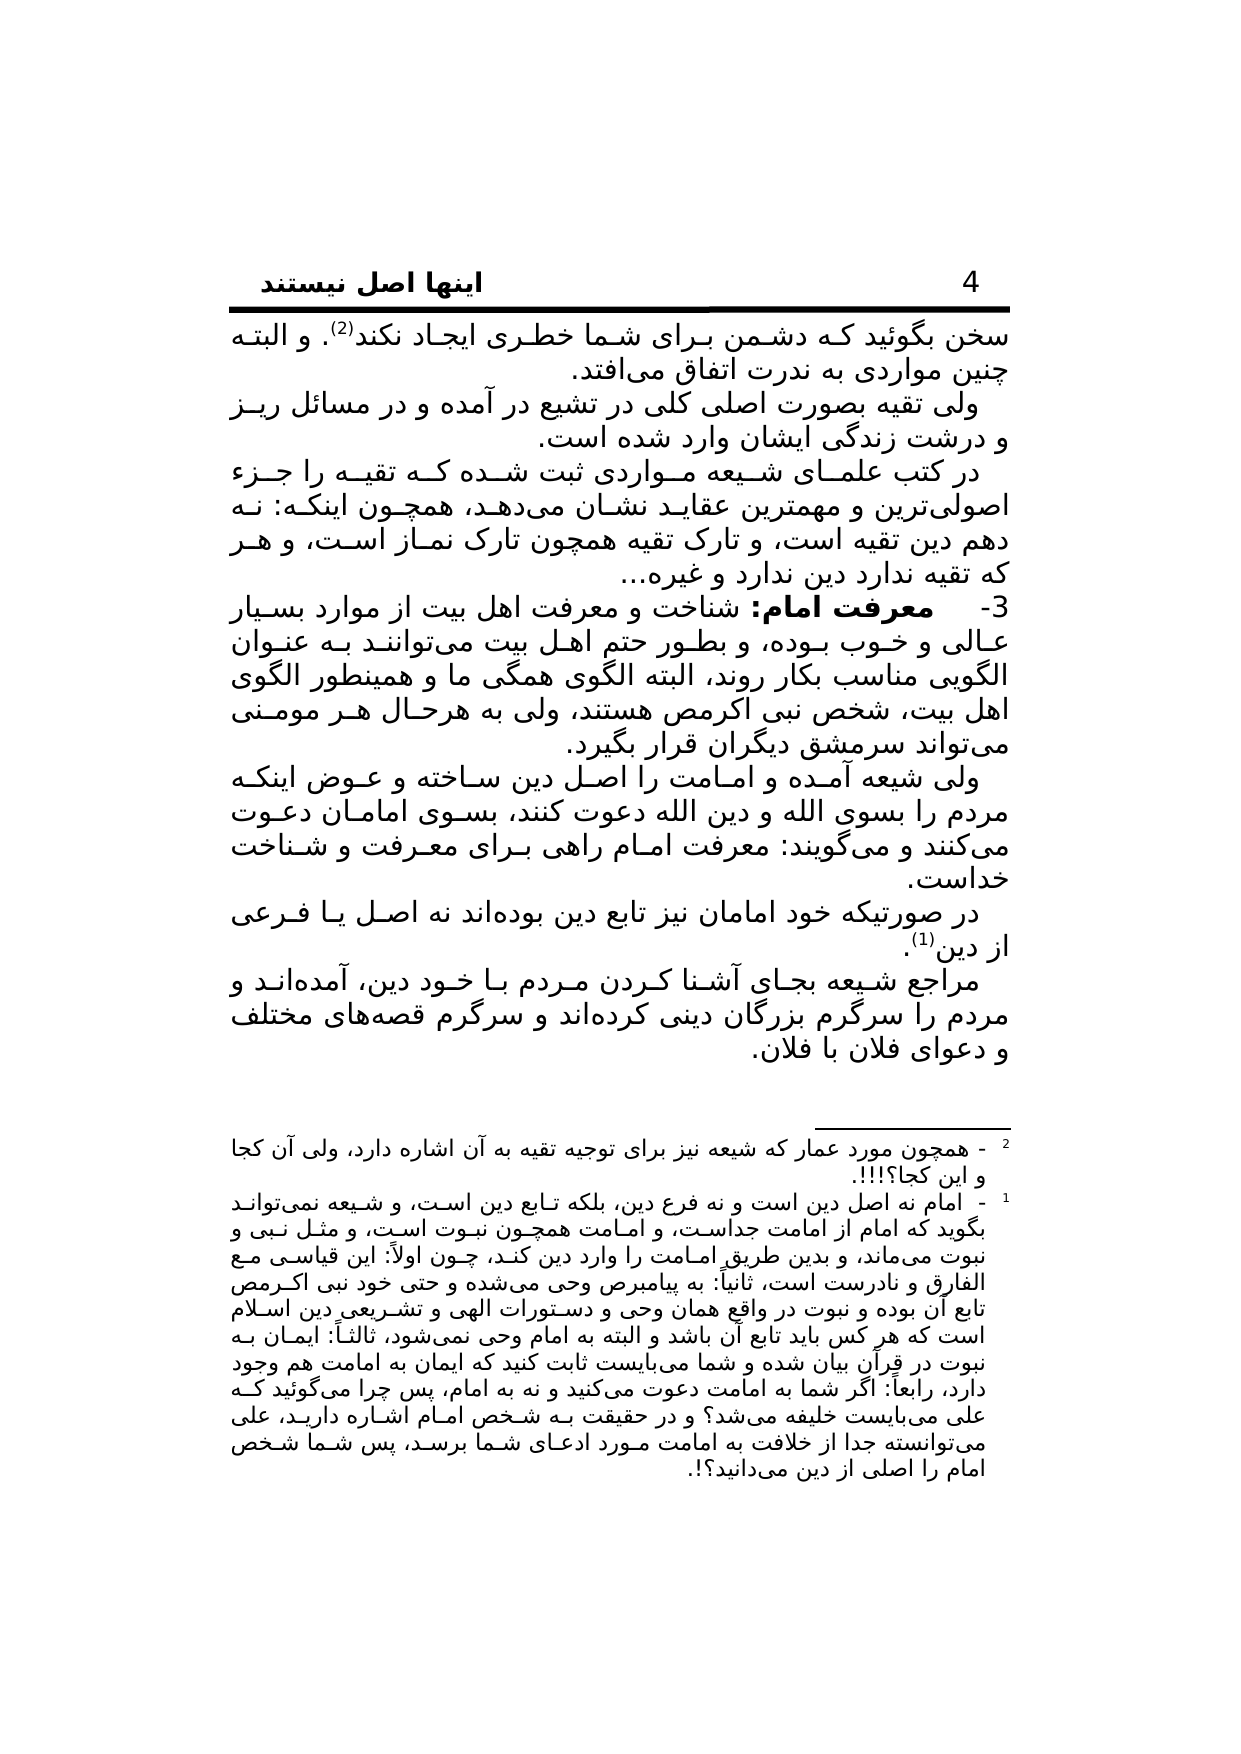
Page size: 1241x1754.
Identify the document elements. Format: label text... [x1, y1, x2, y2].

text ولی تقیه بصورت اصلی کلی در تشیع در آمده و در مسائل ریز و درشت زندگی ایشان وارد شده است. [230, 386, 1010, 454]
text در کتب علمای شیعه مواردی ثبت شده که تقیه را جزء اصولی‌ترین و مهمترین عقاید نشان می‌دهد، همچون اینکه: نه دهم دین تقیه است، و تارک تقیه همچون تارک نماز است، و هر که تقیه ندارد دین ندارد و غیره... [230, 454, 1010, 590]
list معرفت امام: شناخت و معرفت اهل بیت از موارد بسیار عالی و خوب بوده، و بطور حتم اهل بیت می‌توانند به عنوان الگویی مناسب بکار روند، البته الگوی همگی ما و همینطور الگوی اهل بیت، شخص نبی اکرمص هستند، ولی به هرحال هر مومنی می‌تواند سرمشق دیگران قرار بگیرد. [230, 590, 1010, 760]
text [230, 318, 1010, 386]
text ولی شیعه آمده و امامت را اصل دین ساخته و عوض اینکه مردم را بسوی الله و دین الله دعوت کنند، بسوی امامان دعوت می‌کنند و می‌گویند: معرفت امام راهی برای معرفت و شناخت خداست. [230, 760, 1010, 896]
text مراجع شیعه بجای آشنا کردن مردم با خود دین، آمده‌اند و مردم را سرگرم بزرگان دینی کرده‌اند و سرگرم قصه‌های مختلف و دعوای فلان با فلان. [230, 964, 1010, 1066]
text در صورتیکه خود امامان نیز تابع دین بوده‌اند نه اصل یا فرعی از دین(). [230, 896, 1010, 964]
